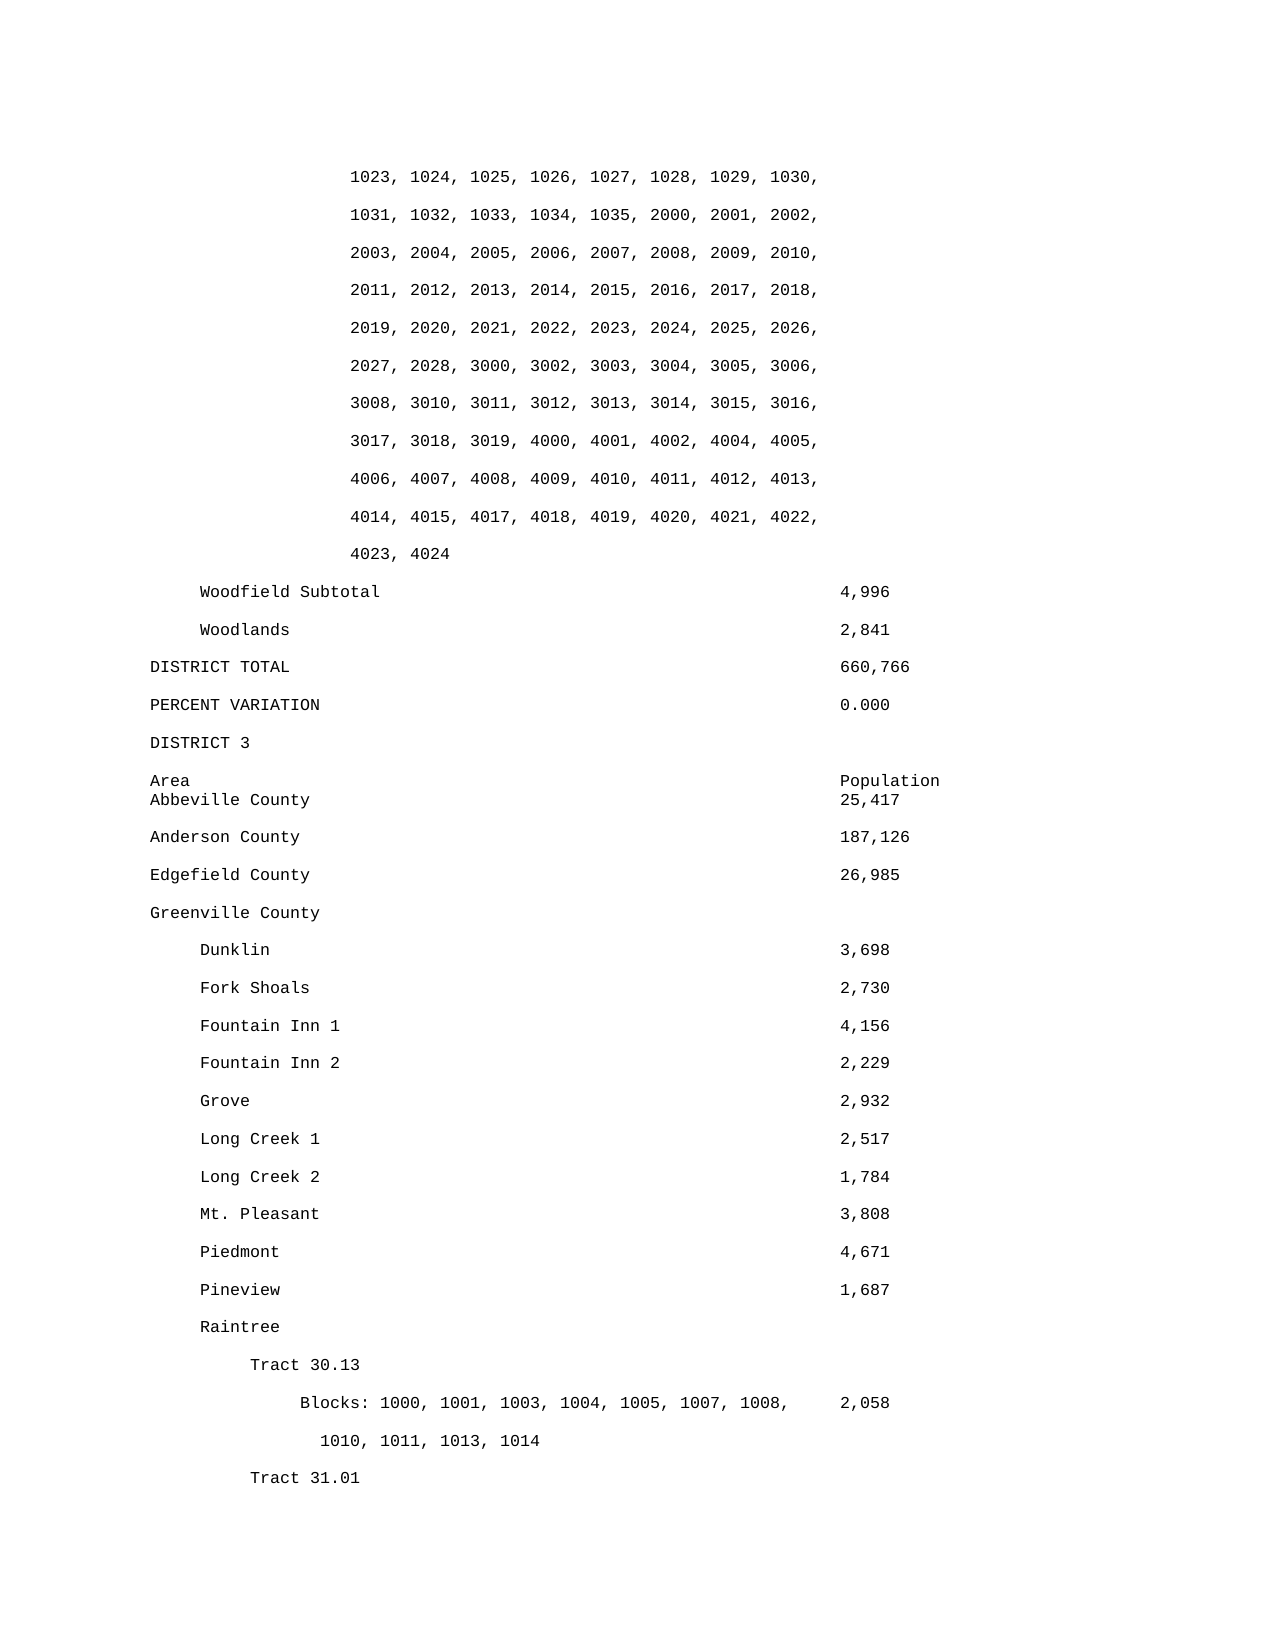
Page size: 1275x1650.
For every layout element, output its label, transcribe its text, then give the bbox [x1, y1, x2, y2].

text Dunklin 3,698 [150, 942, 1125, 961]
text Pineview 1,687 [150, 1281, 1125, 1300]
text Edgefield County 26,985 [150, 866, 1125, 885]
text 1031, 1032, 1033, 1034, 1035, 2000, 2001, 2002, [150, 207, 1125, 225]
text Tract 31.01 [150, 1470, 1125, 1489]
text 4014, 4015, 4017, 4018, 4019, 4020, 4021, 4022, [150, 508, 1125, 527]
text Tract 30.13 [150, 1357, 1125, 1376]
text 2027, 2028, 3000, 3002, 3003, 3004, 3005, 3006, [150, 357, 1125, 376]
text 1023, 1024, 1025, 1026, 1027, 1028, 1029, 1030, [150, 169, 1125, 188]
text 2019, 2020, 2021, 2022, 2023, 2024, 2025, 2026, [150, 320, 1125, 338]
text Anderson County 187,126 [150, 829, 1125, 848]
text 2003, 2004, 2005, 2006, 2007, 2008, 2009, 2010, [150, 244, 1125, 263]
text DISTRICT 3 [150, 734, 1125, 753]
text Raintree [150, 1319, 1125, 1338]
text Grove 2,932 [150, 1093, 1125, 1112]
text Mt. Pleasant 3,808 [150, 1206, 1125, 1225]
text 4006, 4007, 4008, 4009, 4010, 4011, 4012, 4013, [150, 471, 1125, 489]
text Piedmont 4,671 [150, 1243, 1125, 1262]
text Fountain Inn 2 2,229 [150, 1055, 1125, 1074]
text Greenville County [150, 904, 1125, 923]
text Long Creek 1 2,517 [150, 1130, 1125, 1149]
text DISTRICT TOTAL 660,766 [150, 659, 1125, 678]
text Woodlands 2,841 [150, 621, 1125, 640]
text Fork Shoals 2,730 [150, 979, 1125, 998]
text Blocks: 1000, 1001, 1003, 1004, 1005, 1007, 1008, 2,058 [150, 1394, 1125, 1413]
text Long Creek 2 1,784 [150, 1168, 1125, 1187]
text 3017, 3018, 3019, 4000, 4001, 4002, 4004, 4005, [150, 433, 1125, 452]
text Woodfield Subtotal 4,996 [150, 584, 1125, 602]
text PERCENT VARIATION 0.000 [150, 697, 1125, 716]
text 3008, 3010, 3011, 3012, 3013, 3014, 3015, 3016, [150, 395, 1125, 414]
text Area Population [150, 772, 1125, 791]
text 4023, 4024 [150, 546, 1125, 565]
text 1010, 1011, 1013, 1014 [150, 1432, 1125, 1451]
text Fountain Inn 1 4,156 [150, 1017, 1125, 1036]
text 2011, 2012, 2013, 2014, 2015, 2016, 2017, 2018, [150, 282, 1125, 301]
text Abbeville County 25,417 [150, 791, 1125, 810]
